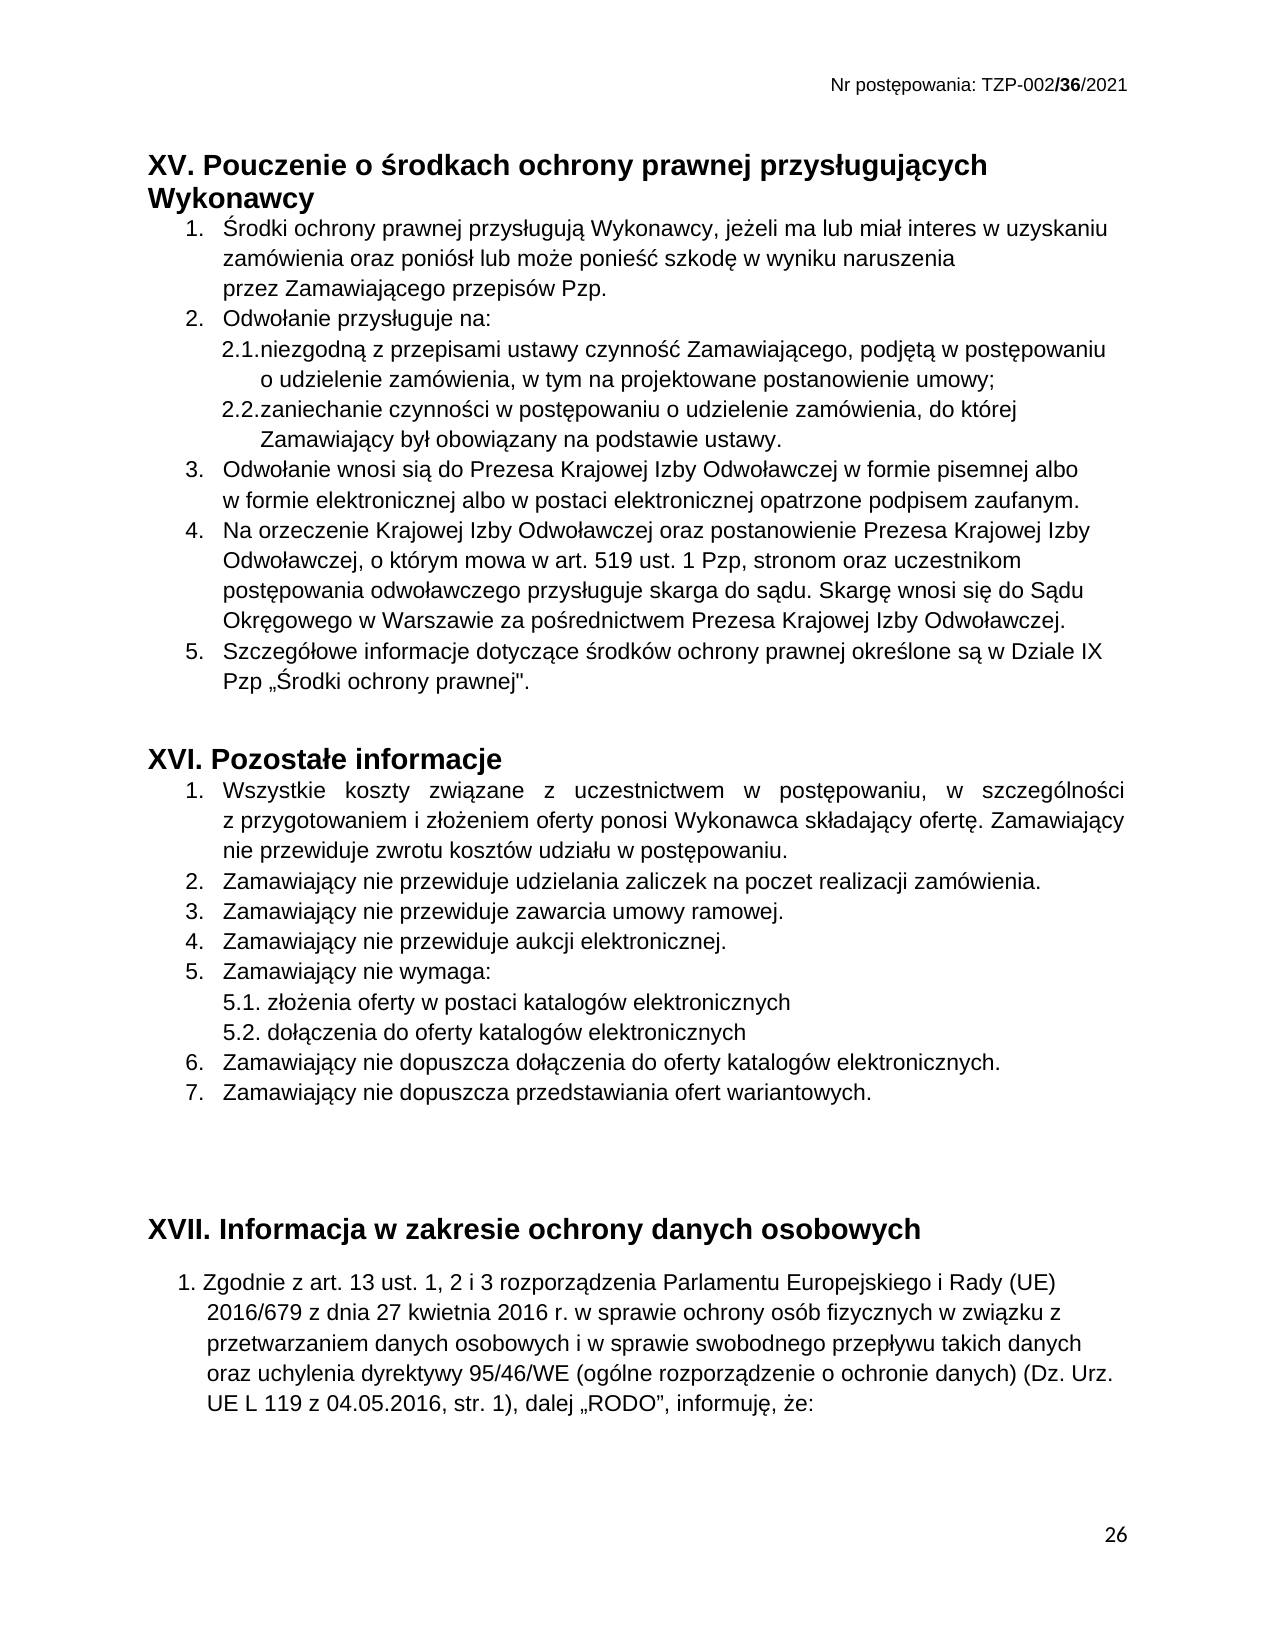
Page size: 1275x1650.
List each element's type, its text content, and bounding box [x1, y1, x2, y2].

list Zamawiający nie przewiduje udzielania zaliczek na poczet realizacji zamówienia. [185, 868, 1127, 894]
subtitle XVI. Pozostałe informacje [148, 742, 1127, 775]
list Środki ochrony prawnej przysługują Wykonawcy, jeżeli ma lub miał interes w uzyskaniu zamówienia oraz poniósł lub może ponieść szkodę w wyniku naruszenia przez Zamawiającego przepisów Pzp. [185, 215, 1127, 301]
subtitle XV. Pouczenie o środkach ochrony prawnej przysługujących Wykonawcy [148, 148, 1127, 215]
list zaniechanie czynności w postępowaniu o udzielenie zamówienia, do której Zamawiający był obowiązany na podstawie ustawy. [221, 396, 1127, 452]
list Zamawiający nie wymaga: [185, 958, 1127, 984]
list Wszystkie koszty związane z uczestnictwem w postępowaniu, w szczególności z przygotowaniem i złożeniem oferty ponosi Wykonawca składający ofertę. Zamawiający nie przewiduje zwrotu kosztów udziału w postępowaniu. [185, 777, 1125, 864]
list Szczegółowe informacje dotyczące środków ochrony prawnej określone są w Dziale IX Pzp „Środki ochrony prawnej". [185, 638, 1127, 694]
list Odwołanie przysługuje na: [185, 305, 1127, 332]
list Na orzeczenie Krajowej Izby Odwoławczej oraz postanowienie Prezesa Krajowej Izby Odwoławczej, o którym mowa w art. 519 ust. 1 Pzp, stronom oraz uczestnikom postępowania odwoławczego przysługuje skarga do sądu. Skargę wnosi się do Sądu Okręgowego w Warszawie za pośrednictwem Prezesa Krajowej Izby Odwoławczej. [185, 517, 1127, 634]
list Zamawiający nie przewiduje aukcji elektronicznej. [185, 928, 1127, 954]
list niezgodną z przepisami ustawy czynność Zamawiającego, podjętą w postępowaniu o udzielenie zamówienia, w tym na projektowane postanowienie umowy; [221, 336, 1127, 392]
text 1. Zgodnie z art. 13 ust. 1, 2 i 3 rozporządzenia Parlamentu Europejskiego i Rady (UE) 2016/679 z dnia 27 kwietnia 2016 r. w sprawie ochrony osób fizycznych w związku z przetwarzaniem danych osobowych i w sprawie swobodnego przepływu takich danych oraz uchylenia dyrektywy 95/46/WE (ogólne rozporządzenie o ochronie danych) (Dz. Urz. UE L 119 z 04.05.2016, str. 1), dalej „RODO”, informuję, że: [177, 1269, 1127, 1416]
list Zamawiający nie dopuszcza dołączenia do oferty katalogów elektronicznych. [185, 1049, 1127, 1075]
list Zamawiający nie przewiduje zawarcia umowy ramowej. [185, 898, 1127, 924]
list Zamawiający nie dopuszcza przedstawiania ofert wariantowych. [185, 1079, 1127, 1105]
text 5.2. dołączenia do oferty katalogów elektronicznych [223, 1019, 1127, 1045]
list Odwołanie wnosi sią do Prezesa Krajowej Izby Odwoławczej w formie pisemnej albo w formie elektronicznej albo w postaci elektronicznej opatrzone podpisem zaufanym. [185, 456, 1127, 513]
subtitle XVII. Informacja w zakresie ochrony danych osobowych [148, 1212, 1127, 1246]
text 5.1. złożenia oferty w postaci katalogów elektronicznych [223, 988, 1127, 1015]
